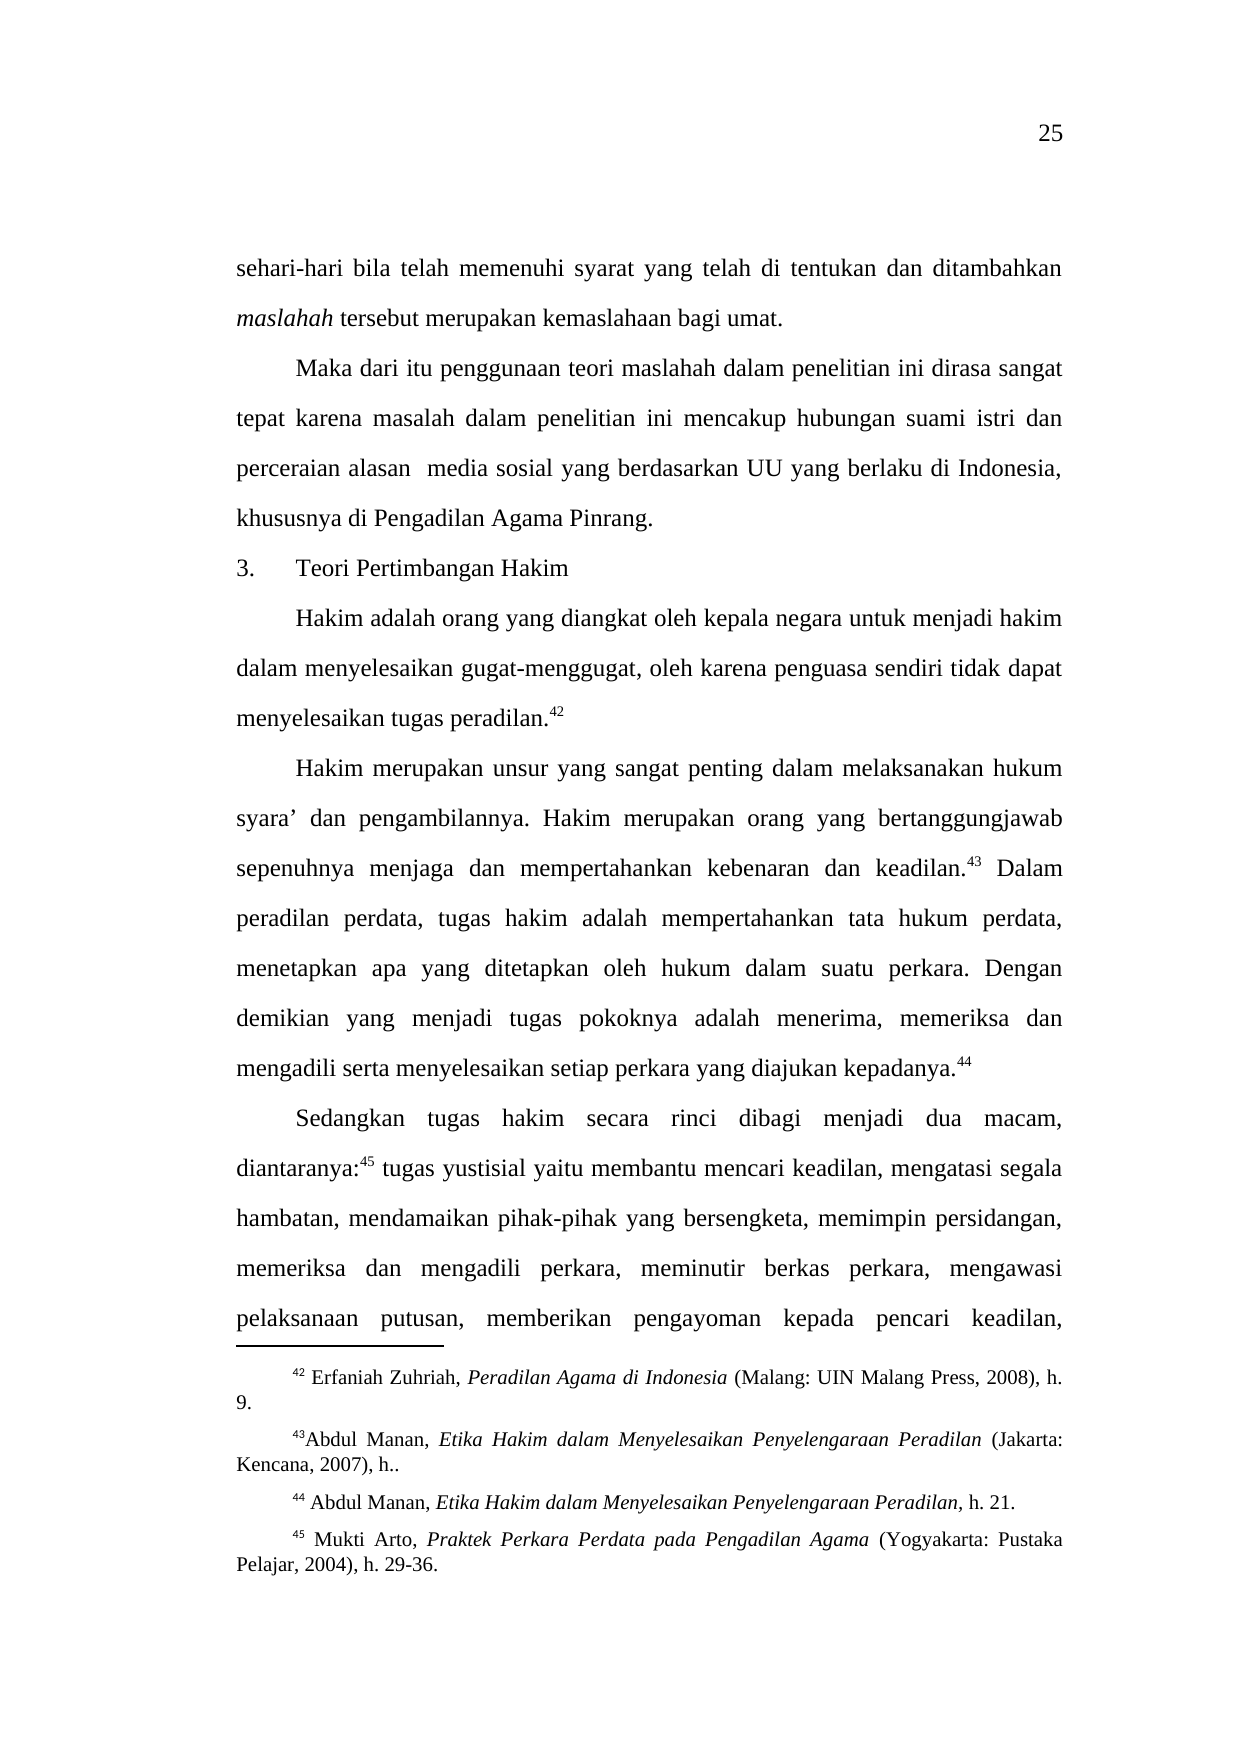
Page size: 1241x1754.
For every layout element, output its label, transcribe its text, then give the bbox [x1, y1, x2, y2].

text Maka dari itu penggunaan teori maslahah dalam penelitian ini dirasa sangat tepat karena masalah dalam penelitian ini mencakup hubungan suami istri dan perceraian alasan media sosial yang berdasarkan UU yang berlaku di Indonesia, khususnya di Pengadilan Agama Pinrang. [236, 336, 1063, 536]
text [236, 236, 1063, 336]
text Hakim merupakan unsur yang sangat penting dalam melaksanakan hukum syara’ dan pengambilannya. Hakim merupakan orang yang bertanggungjawab sepenuhnya menjaga dan mempertahankan kebenaran dan keadilan. Dalam peradilan perdata, tugas hakim adalah mempertahankan tata hukum perdata, menetapkan apa yang ditetapkan oleh hukum dalam suatu perkara. Dengan demikian yang menjadi tugas pokoknya adalah menerima, memeriksa dan mengadili serta menyelesaikan setiap perkara yang diajukan kepadanya. [236, 736, 1063, 1086]
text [236, 1086, 1063, 1336]
list Teori Pertimbangan Hakim [236, 536, 1063, 586]
text Hakim adalah orang yang diangkat oleh kepala negara untuk menjadi hakim dalam menyelesaikan gugat-menggugat, oleh karena penguasa sendiri tidak dapat menyelesaikan tugas peradilan. [236, 586, 1063, 736]
